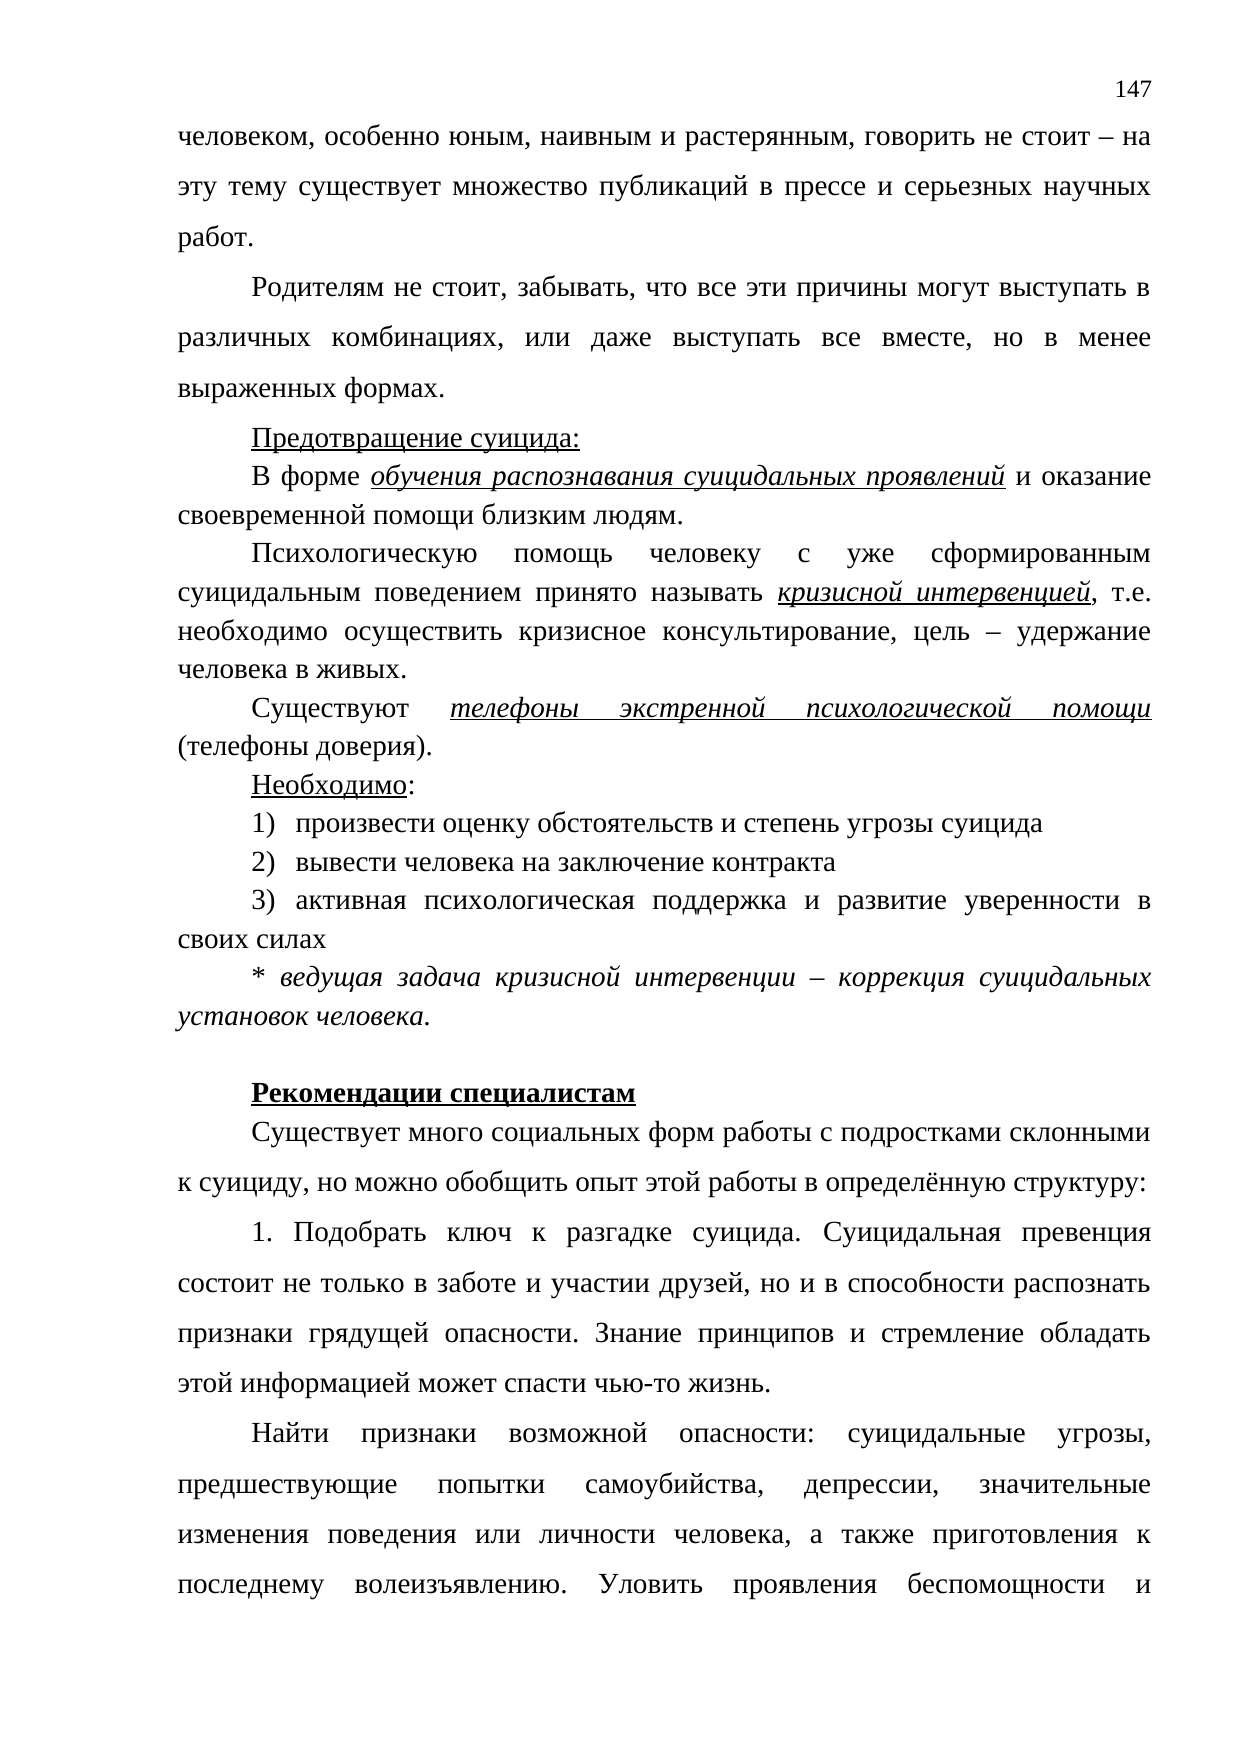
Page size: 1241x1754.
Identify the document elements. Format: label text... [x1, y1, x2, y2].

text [177, 1416, 1152, 1600]
text Психологическую помощь человеку с уже сформированным суицидальным поведением принято называть кризисной интервенцией, т.е. необходимо осуществить кризисное консультирование, цель – удержание человека в живых. [177, 536, 1152, 685]
list активная психологическая поддержка и развитие уверенности в своих силах [177, 882, 1152, 954]
text Рекомендации специалистам [177, 1075, 1152, 1109]
text Существует много социальных форм работы с подростками склонными к суициду, но можно обобщить опыт этой работы в определённую структуру: [177, 1114, 1152, 1198]
text В форме обучения распознавания суицидальных проявлений и оказание своевременной помощи близким людям. [177, 458, 1152, 531]
text 1. Подобрать ключ к разгадке суицида. Суицидальная превенция состоит не только в заботе и участии друзей, но и в способности распознать признаки грядущей опасности. Знание принципов и стремление обладать этой информацией может спасти чью-то жизнь. [177, 1214, 1152, 1399]
text Существуют телефоны экстренной психологической помощи (телефоны доверия). [177, 690, 1152, 762]
text * ведущая задача кризисной интервенции – коррекция суицидальных установок человека. [177, 959, 1152, 1032]
text Необходимо: [177, 767, 1152, 800]
text Родителям не стоит, забывать, что все эти причины могут выступать в различных комбинациях, или даже выступать все вместе, но в менее выраженных формах. [177, 269, 1152, 403]
list произвести оценку обстоятельств и степень угрозы суицида [177, 805, 1152, 839]
list вывести человека на заключение контракта [177, 844, 1152, 877]
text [177, 118, 1152, 252]
text Предотвращение суицида: [177, 420, 1152, 453]
